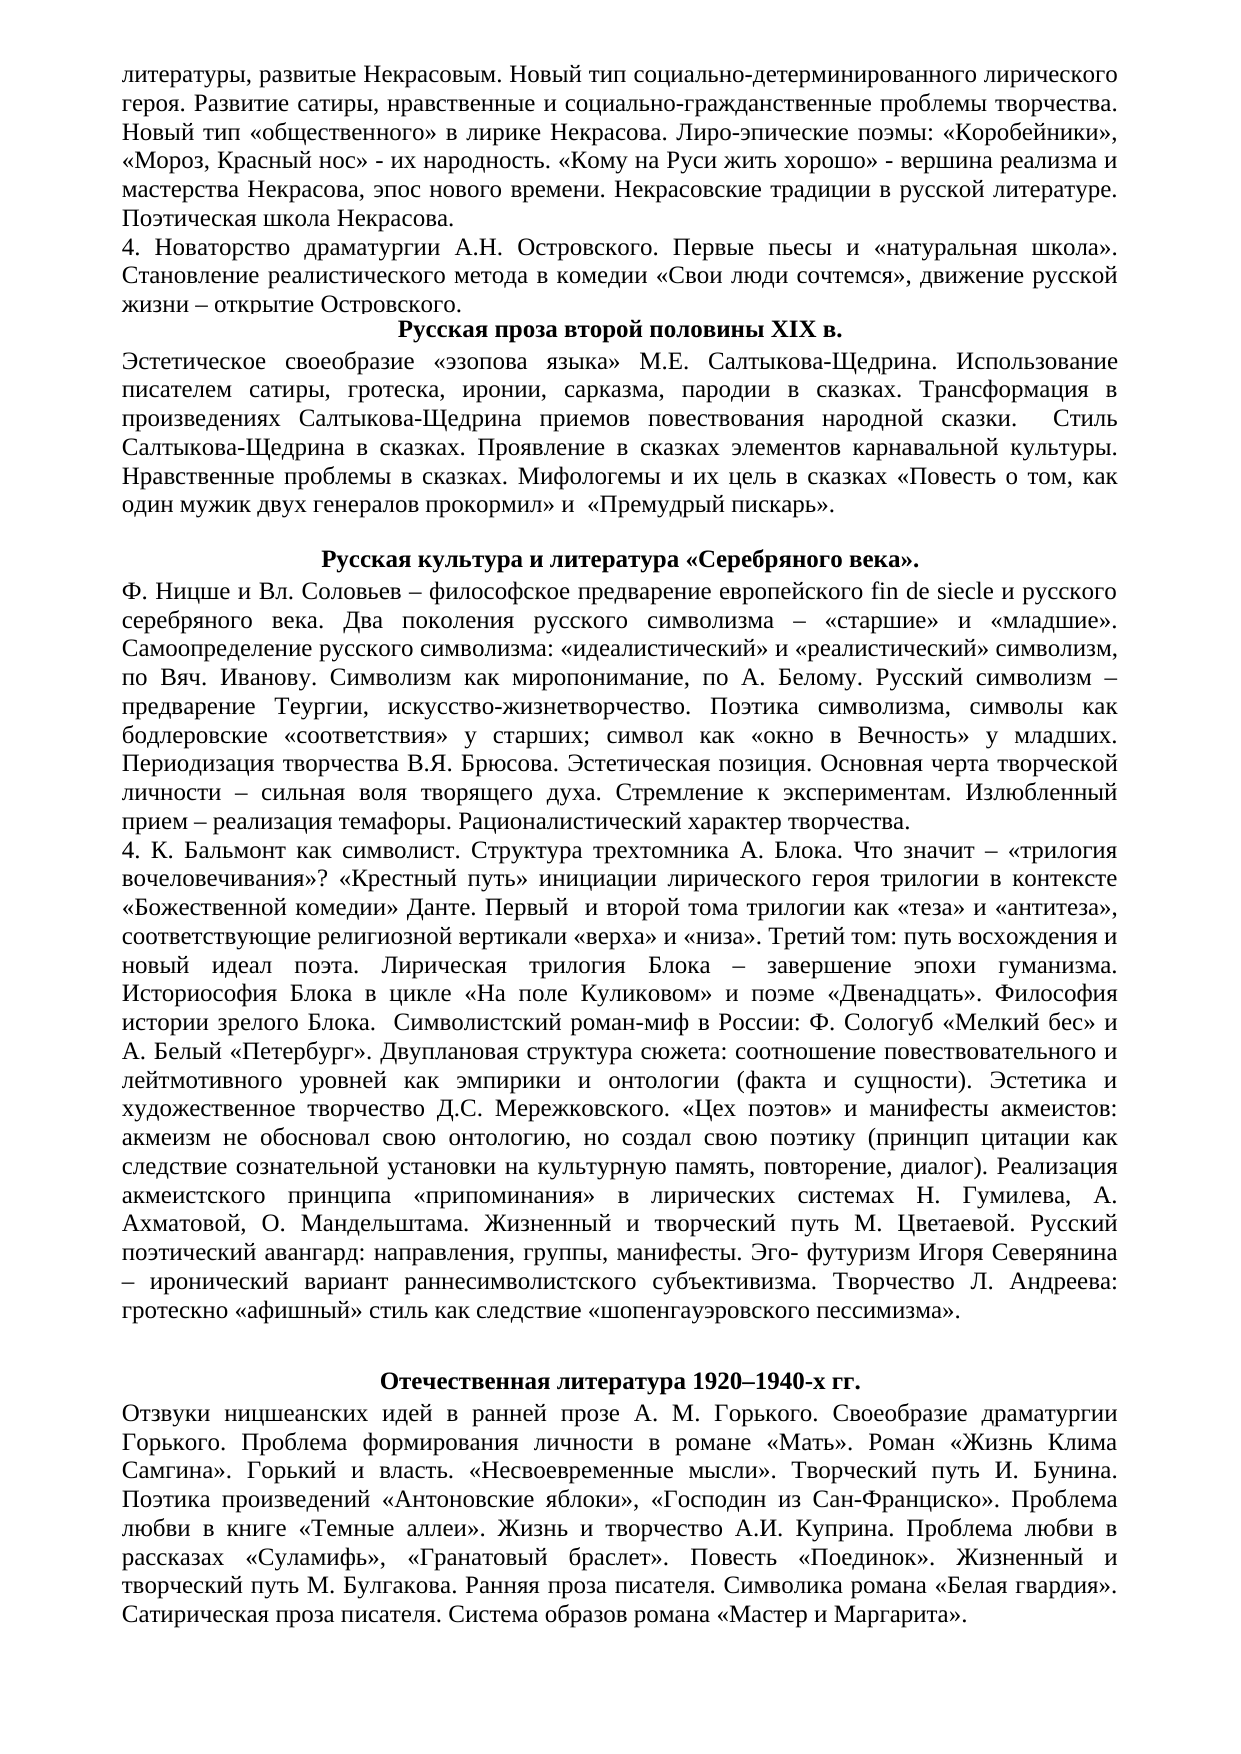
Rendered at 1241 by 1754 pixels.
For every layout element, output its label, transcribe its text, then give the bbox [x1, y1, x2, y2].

table_cell Русская проза второй половины XIX в. [118, 314, 1122, 346]
table_header литературы, развитые Некрасовым. Новый тип социально-детерминированного лирического героя. Развитие сатиры, нравственные и социально-гражданственные проблемы творчества. Новый тип «общественного» в лирике Некрасова. Лиро-эпические поэмы: «Коробейники», «Мороз, Красный нос» - их народность. «Кому на Руси жить хорошо» - вершина реализма и мастерства Некрасова, эпос нового времени. Некрасовские традиции в русской литературе. Поэтическая школа Некрасова. 4. Новаторство драматургии А.Н. Островского. Первые пьесы и «натуральная школа». Становление реалистического метода в комедии «Свои люди сочтемся», движение русской жизни – открытие Островского. [118, 59, 1122, 314]
table_cell Ф. Ницше и Вл. Соловьев – философское предварение европейского fin de siecle и русского серебряного века. Два поколения русского символизма – «старшие» и «младшие». Самоопределение русского символизма: «идеалистический» и «реалистический» символизм, по Вяч. Иванову. Символизм как миропонимание, по А. Белому. Русский символизм – предварение Теургии, искусство-жизнетворчество. Поэтика символизма, символы как бодлеровские «соответствия» у старших; символ как «окно в Вечность» у младших. Периодизация творчества В.Я. Брюсова. Эстетическая позиция. Основная черта творческой личности – сильная воля творящего духа. Стремление к экспериментам. Излюбленный прием – реализация темафоры. Рационалистический характер творчества. 4. К. Бальмонт как символист. Структура трехтомника А. Блока. Что значит – «трилогия вочеловечивания»? «Крестный путь» инициации лирического героя трилогии в контексте «Божественной комедии» Данте. Первый и второй тома трилогии как «теза» и «антитеза», соответствующие религиозной вертикали «верха» и «низа». Третий том: путь восхождения и новый идеал поэта. Лирическая трилогия Блока – завершение эпохи гуманизма. Историософия Блока в цикле «На поле Куликовом» и поэме «Двенадцать». Философия истории зрелого Блока. Символистский роман-миф в России: Ф. Сологуб «Мелкий бес» и А. Белый «Петербург». Двуплановая структура сюжета: соотношение повествовательного и лейтмотивного уровней как эмпирики и онтологии (факта и сущности). Эстетика и художественное творчество Д.С. Мережковского. «Цех поэтов» и манифесты акмеистов: акмеизм не обосновал свою онтологию, но создал свою поэтику (принцип цитации как следствие сознательной установки на культурную память, повторение, диалог). Реализация акмеистского принципа «припоминания» в лирических системах Н. Гумилева, А. Ахматовой, О. Мандельштама. Жизненный и творческий путь М. Цветаевой. Русский поэтический авангард: направления, группы, манифесты. Эго- футуризм Игоря Северянина – иронический вариант раннесимволистского субъективизма. Творчество Л. Андреева: гротескно «афишный» стиль как следствие «шопенгауэровского пессимизма». [118, 576, 1122, 1366]
table_cell Отзвуки ницшеанских идей в ранней прозе А. М. Горького. Своеобразие драматургии Горького. Проблема формирования личности в романе «Мать». Роман «Жизнь Клима Самгина». Горький и власть. «Несвоевременные мысли». Творческий путь И. Бунина. Поэтика произведений «Антоновские яблоки», «Господин из Сан-Франциско». Проблема любви в книге «Темные аллеи». Жизнь и творчество А.И. Куприна. Проблема любви в рассказах «Суламифь», «Гранатовый браслет». Повесть «Поединок». Жизненный и творческий путь М. Булгакова. Ранняя проза писателя. Символика романа «Белая гвардия». Сатирическая проза писателя. Система образов романа «Мастер и Маргарита». [118, 1398, 1122, 1662]
table_cell Русская культура и литература «Серебряного века». [118, 544, 1122, 576]
table_cell Эстетическое своеобразие «эзопова языка» М.Е. Салтыкова-Щедрина. Использование писателем сатиры, гротеска, иронии, сарказма, пародии в сказках. Трансформация в произведениях Салтыкова-Щедрина приемов повествования народной сказки. Стиль Салтыкова-Щедрина в сказках. Проявление в сказках элементов карнавальной культуры. Нравственные проблемы в сказках. Мифологемы и их цель в сказках «Повесть о том, как один мужик двух генералов прокормил» и «Премудрый пискарь». [118, 346, 1122, 544]
table_cell Отечественная литература 1920–1940-х гг. [118, 1366, 1122, 1398]
